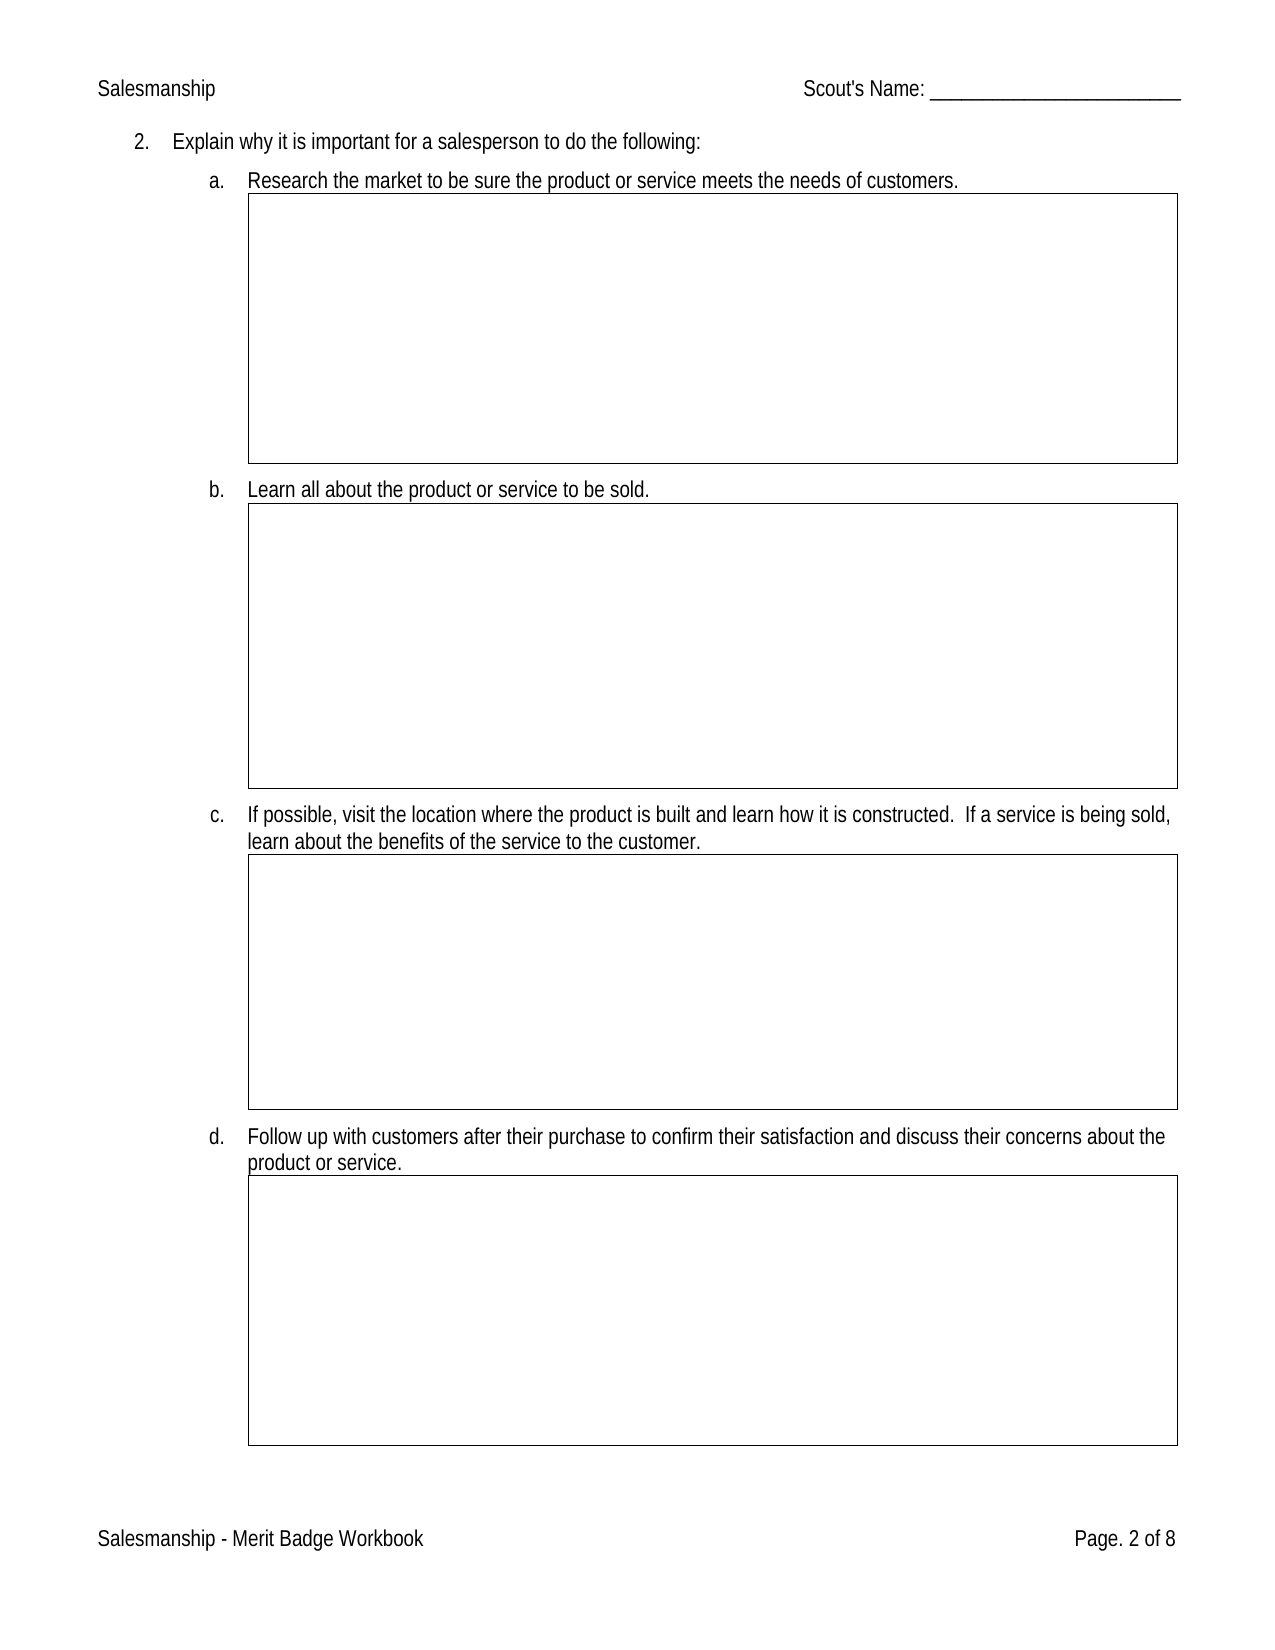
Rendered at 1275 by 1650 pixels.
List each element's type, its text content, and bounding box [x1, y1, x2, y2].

table_header [249, 1176, 1177, 1445]
table_header [249, 194, 1177, 463]
table_header [249, 504, 1177, 788]
text c. If possible, visit the location where the product is built and learn how it is constructed. If a service is being sold, learn about the benefits of the service to the customer. [172, 801, 1177, 854]
text b. Learn all about the product or service to be sold. [172, 476, 1177, 503]
table_header [249, 855, 1177, 1109]
text a. Research the market to be sure the product or service meets the needs of customers. [172, 167, 1177, 193]
text 2. Explain why it is important for a salesperson to do the following: [97, 128, 1177, 154]
text d. Follow up with customers after their purchase to confirm their satisfaction and discuss their concerns about the product or service. [172, 1123, 1177, 1175]
